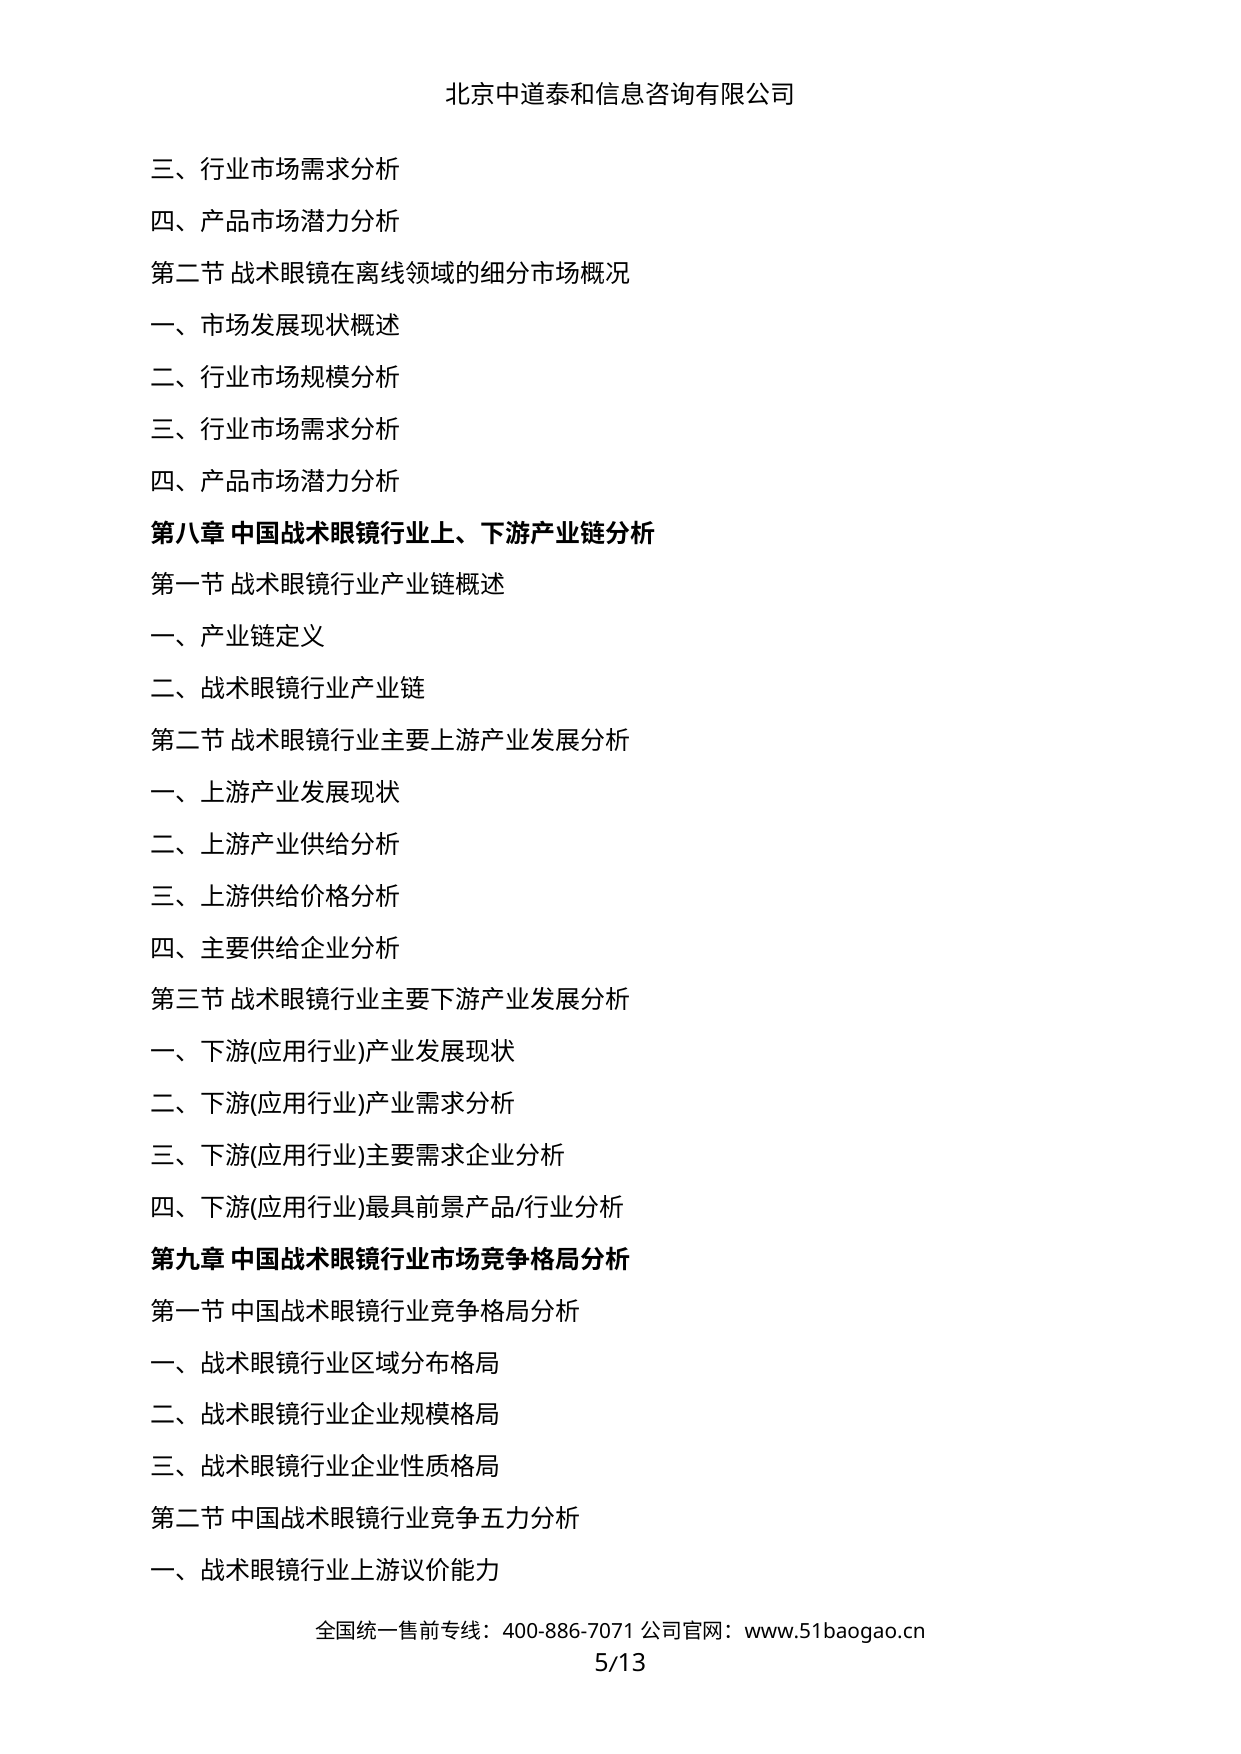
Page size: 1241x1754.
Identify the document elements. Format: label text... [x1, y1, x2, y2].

text 二、战术眼镜行业产业链 [150, 669, 1090, 705]
text 四、主要供给企业分析 [150, 928, 1090, 964]
text 一、产业链定义 [150, 617, 1090, 653]
text 三、战术眼镜行业企业性质格局 [150, 1447, 1090, 1483]
text 二、行业市场规模分析 [150, 357, 1090, 394]
text 第二节 战术眼镜在离线领域的细分市场概况 [150, 254, 1090, 290]
text 四、产品市场潜力分析 [150, 202, 1090, 238]
text 三、下游(应用行业)主要需求企业分析 [150, 1136, 1090, 1172]
text 四、产品市场潜力分析 [150, 461, 1090, 497]
text 第二节 中国战术眼镜行业竞争五力分析 [150, 1499, 1090, 1535]
text 三、行业市场需求分析 [150, 150, 1090, 186]
text 一、下游(应用行业)产业发展现状 [150, 1032, 1090, 1068]
text 一、市场发展现状概述 [150, 306, 1090, 342]
text 一、战术眼镜行业上游议价能力 [150, 1551, 1090, 1587]
text 四、下游(应用行业)最具前景产品/行业分析 [150, 1187, 1090, 1224]
text 二、上游产业供给分析 [150, 824, 1090, 861]
text 第八章 中国战术眼镜行业上、下游产业链分析 [150, 513, 1090, 549]
text 第二节 战术眼镜行业主要上游产业发展分析 [150, 721, 1090, 757]
text 第一节 中国战术眼镜行业竞争格局分析 [150, 1291, 1090, 1327]
text 第九章 中国战术眼镜行业市场竞争格局分析 [150, 1239, 1090, 1276]
text 一、上游产业发展现状 [150, 772, 1090, 809]
text 二、下游(应用行业)产业需求分析 [150, 1084, 1090, 1120]
text 三、上游供给价格分析 [150, 876, 1090, 912]
text 第一节 战术眼镜行业产业链概述 [150, 565, 1090, 601]
text 第三节 战术眼镜行业主要下游产业发展分析 [150, 980, 1090, 1016]
text 一、战术眼镜行业区域分布格局 [150, 1343, 1090, 1379]
text 二、战术眼镜行业企业规模格局 [150, 1395, 1090, 1431]
text 三、行业市场需求分析 [150, 409, 1090, 446]
